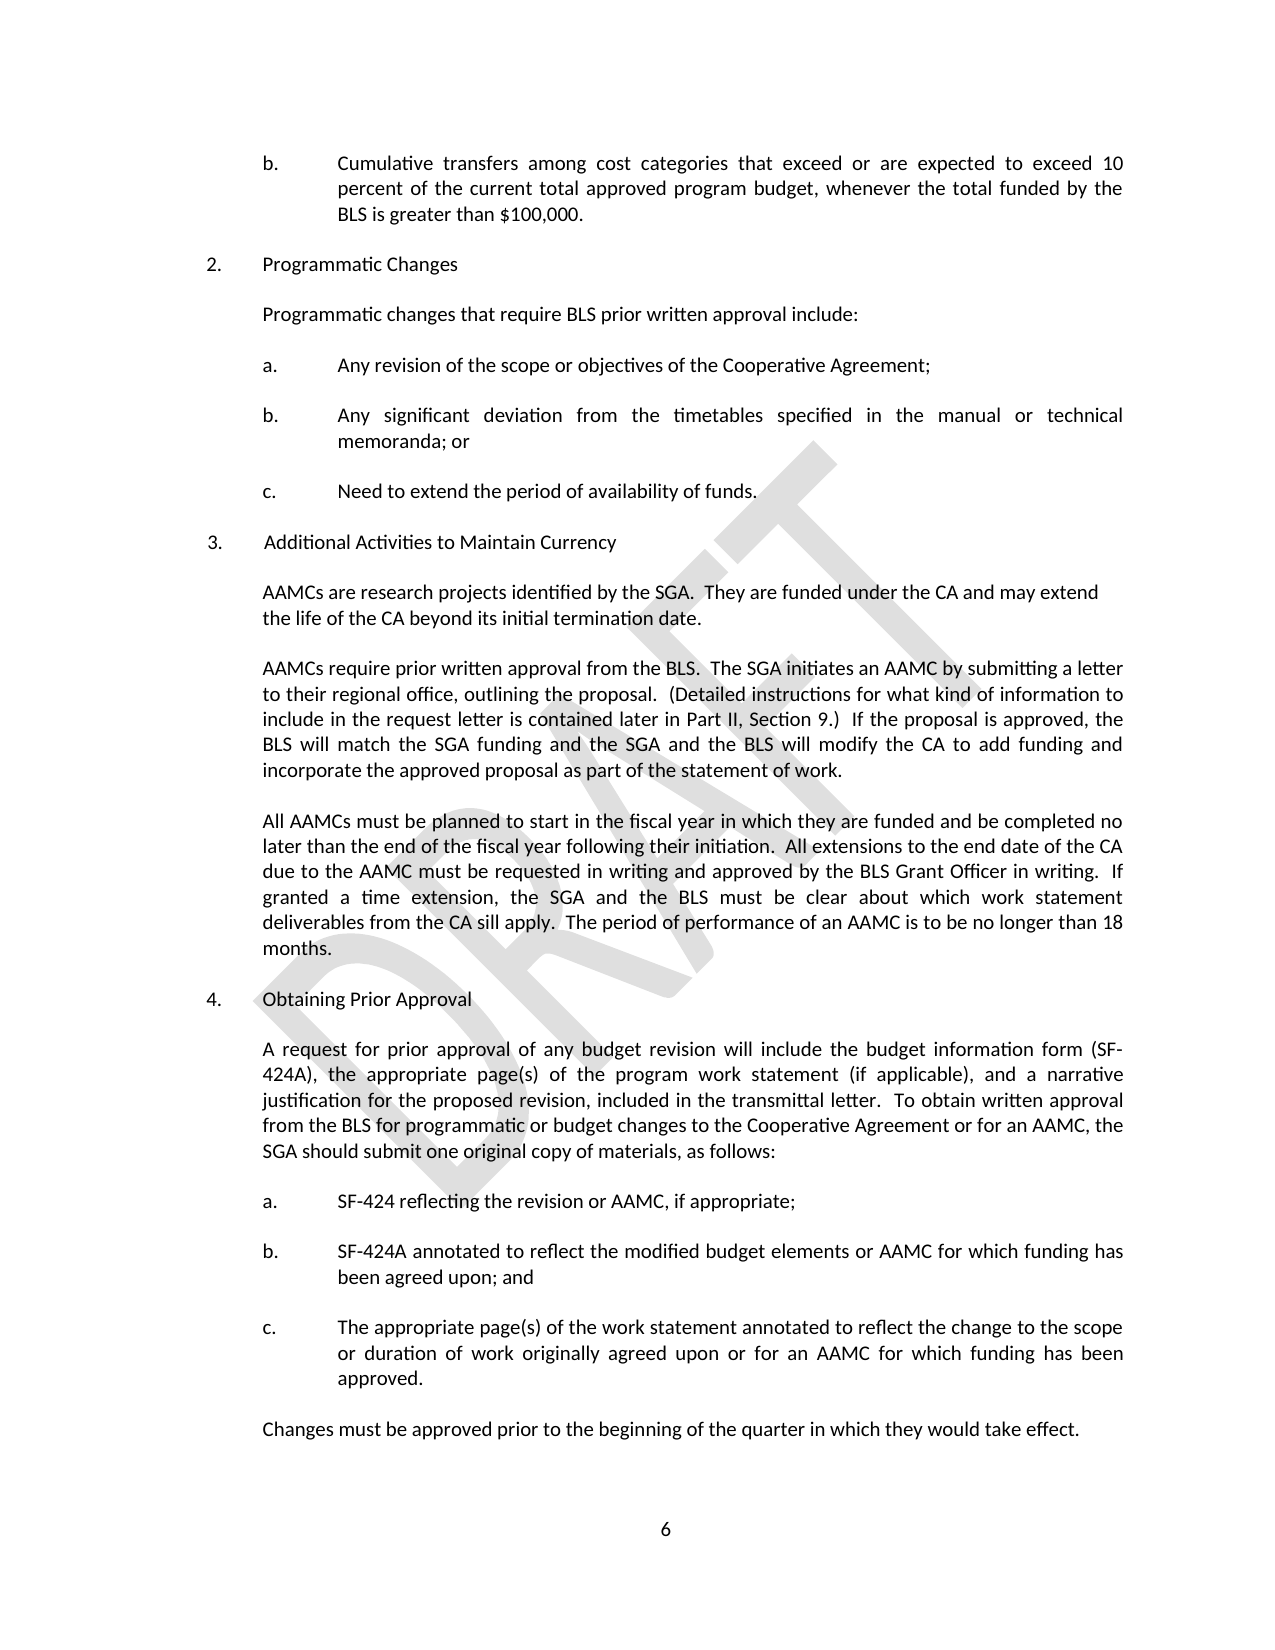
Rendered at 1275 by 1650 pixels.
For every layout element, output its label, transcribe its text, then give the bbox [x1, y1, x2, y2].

list Any revision of the scope or objectives of the Cooperative Agreement; [262, 352, 1125, 377]
text Programmatic changes that require BLS prior written approval include: [262, 302, 1125, 327]
list AAMCs require prior written approval from the BLS. The SGA initiates an AAMC by submitting a letter to their regional office, outlining the proposal. (Detailed instructions for what kind of information to include in the request letter is contained later in Part II, Section 9.) If the proposal is approved, the BLS will match the SGA funding and the SGA and the BLS will modify the CA to add funding and incorporate the approved proposal as part of the statement of work. [262, 655, 1125, 782]
list SF-424A annotated to reflect the modified budget elements or AAMC for which funding has been agreed upon; and [262, 1239, 1125, 1289]
list Additional Activities to Maintain Currency [207, 529, 1125, 554]
list Need to extend the period of availability of funds. [262, 478, 1125, 504]
list SF-424 reflecting the revision or AAMC, if appropriate; [262, 1188, 1125, 1214]
text Changes must be approved prior to the beginning of the quarter in which they would take effect. [262, 1416, 1125, 1441]
list Programmatic Changes [206, 251, 1125, 277]
list Cumulative transfers among cost categories that exceed or are expected to exceed 10 percent of the current total approved program budget, whenever the total funded by the BLS is greater than $100,000. [262, 150, 1125, 226]
text AAMCs are research projects identified by the SGA. They are funded under the CA and may extend the life of the CA beyond its initial termination date. [262, 579, 1125, 630]
list All AAMCs must be planned to start in the fiscal year in which they are funded and be completed no later than the end of the fiscal year following their initiation. All extensions to the end date of the CA due to the AAMC must be requested in writing and approved by the BLS Grant Officer in writing. If granted a time extension, the SGA and the BLS must be clear about which work statement deliverables from the CA sill apply. The period of performance of an AAMC is to be no longer than 18 months. [262, 808, 1125, 960]
list The appropriate page(s) of the work statement annotated to reflect the change to the scope or duration of work originally agreed upon or for an AAMC for which funding has been approved. [262, 1314, 1125, 1391]
list Any significant deviation from the timetables specified in the manual or technical memoranda; or [262, 402, 1125, 453]
text A request for prior approval of any budget revision will include the budget information form (SF-424A), the appropriate page(s) of the program work statement (if applicable), and a narrative justification for the proposed revision, included in the transmittal letter. To obtain written approval from the BLS for programmatic or budget changes to the Cooperative Agreement or for an AAMC, the SGA should submit one original copy of materials, as follows: [262, 1036, 1125, 1163]
list Obtaining Prior Approval [206, 986, 1125, 1011]
